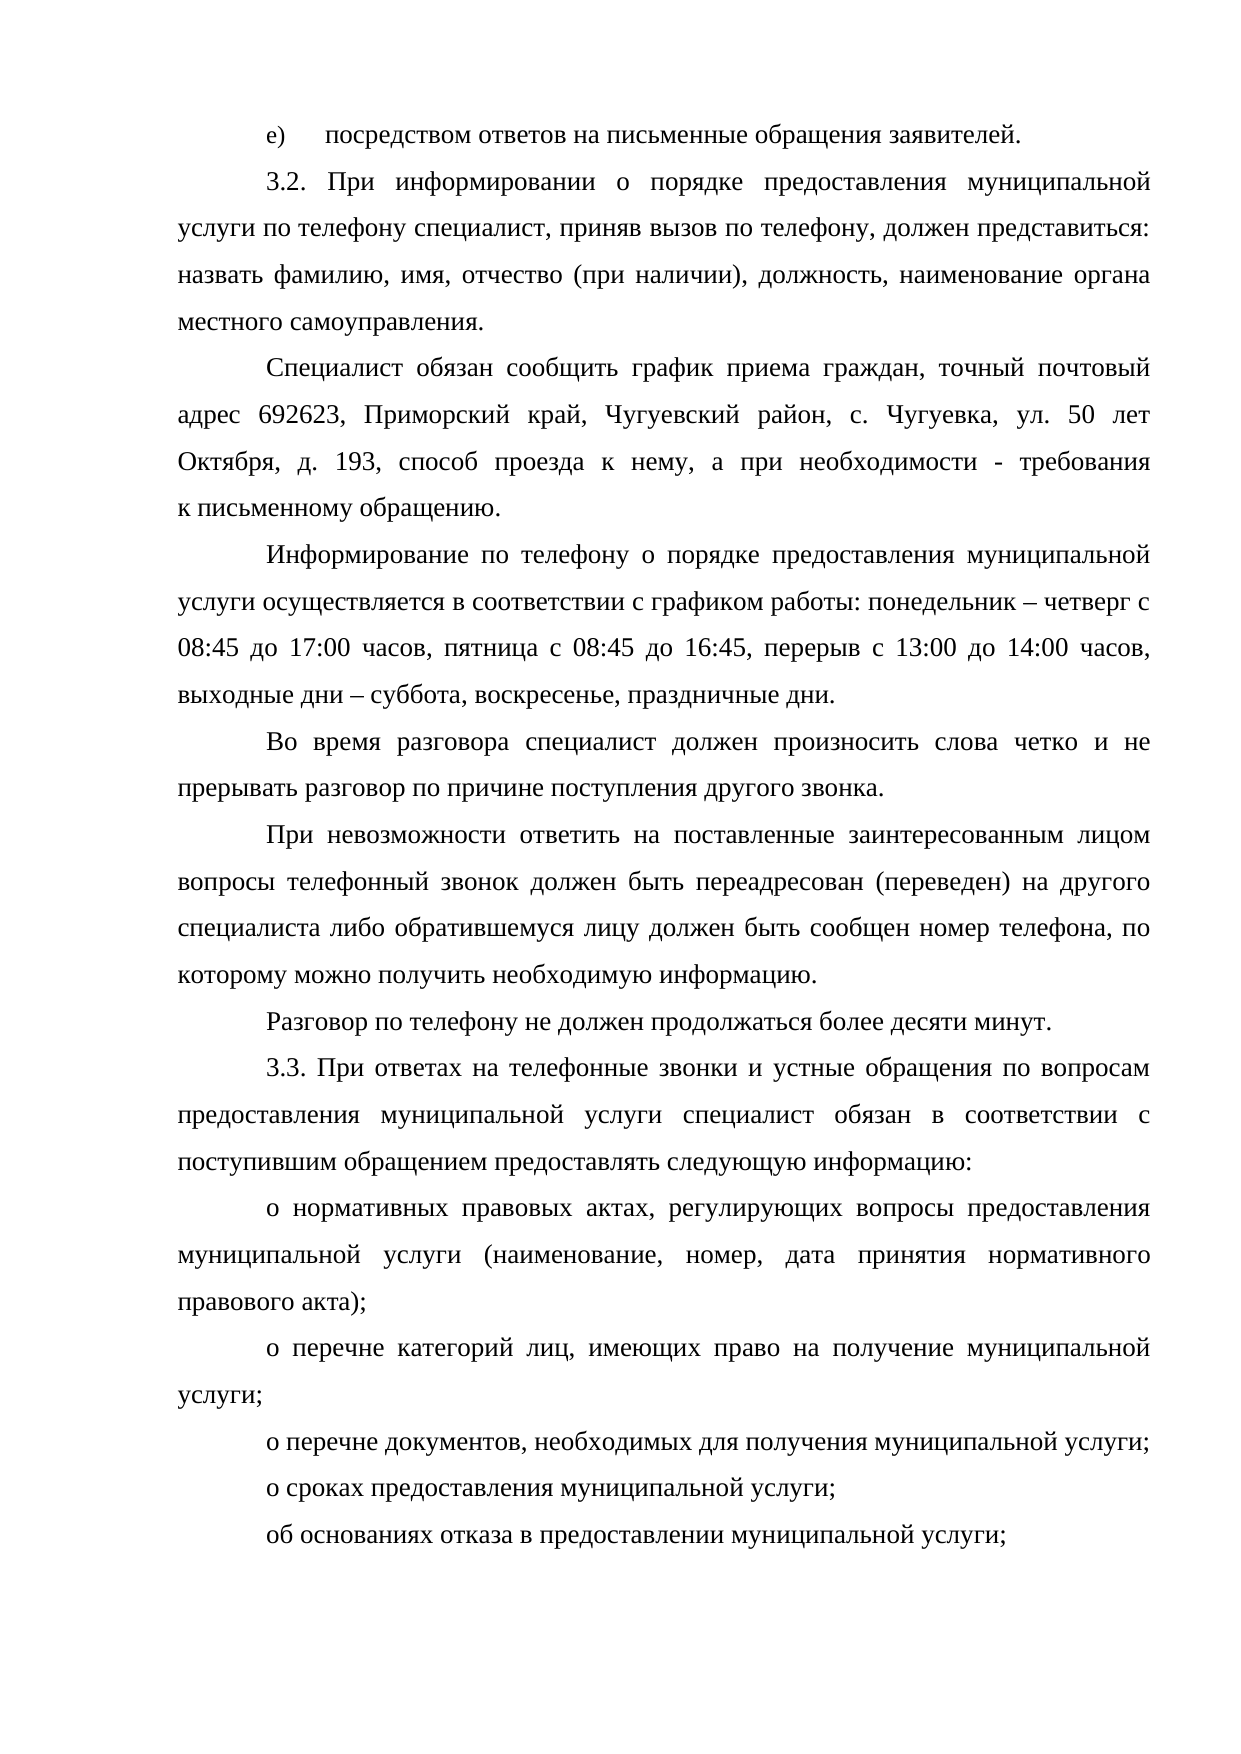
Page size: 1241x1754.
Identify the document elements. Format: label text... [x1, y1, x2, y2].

text 3.3. При ответах на телефонные звонки и устные обращения по вопросам предоставления муниципальной услуги специалист обязан в соответствии с поступившим обращением предоставлять следующую информацию: [177, 1051, 1152, 1176]
text о перечне документов, необходимых для получения муниципальной услуги; [177, 1425, 1152, 1456]
text Разговор по телефону не должен продолжаться более десяти минут. [177, 1005, 1152, 1036]
text 3.2. При информировании о порядке предоставления муниципальной услуги по телефону специалист, приняв вызов по телефону, должен представиться: назвать фамилию, имя, отчество (при наличии), должность, наименование органа местного самоуправления. [177, 165, 1152, 336]
text При невозможности ответить на поставленные заинтересованным лицом вопросы телефонный звонок должен быть переадресован (переведен) на другого специалиста либо обратившемуся лицу должен быть сообщен номер телефона, по которому можно получить необходимую информацию. [177, 818, 1152, 989]
text об основаниях отказа в предоставлении муниципальной услуги; [177, 1518, 1152, 1549]
text Информирование по телефону о порядке предоставления муниципальной услуги осуществляется в соответствии с графиком работы: понедельник – четверг с 08:45 до 17:00 часов, пятница с 08:45 до 16:45, перерыв с 13:00 до 14:00 часов, выходные дни – суббота, воскресенье, праздничные дни. [177, 538, 1152, 709]
text о нормативных правовых актах, регулирующих вопросы предоставления муниципальной услуги (наименование, номер, дата принятия нормативного правового акта); [177, 1191, 1152, 1316]
text Специалист обязан сообщить график приема граждан, точный почтовый адрес 692623, Приморский край, Чугуевский район, с. Чугуевка, ул. 50 лет Октября, д. 193, способ проезда к нему, а при необходимости - требования к письменному обращению. [177, 351, 1152, 523]
text о сроках предоставления муниципальной услуги; [177, 1471, 1152, 1503]
list посредством ответов на письменные обращения заявителей. [177, 118, 1152, 149]
text Во время разговора специалист должен произносить слова четко и не прерывать разговор по причине поступления другого звонка. [177, 725, 1152, 803]
text о перечне категорий лиц, имеющих право на получение муниципальной услуги; [177, 1331, 1152, 1409]
